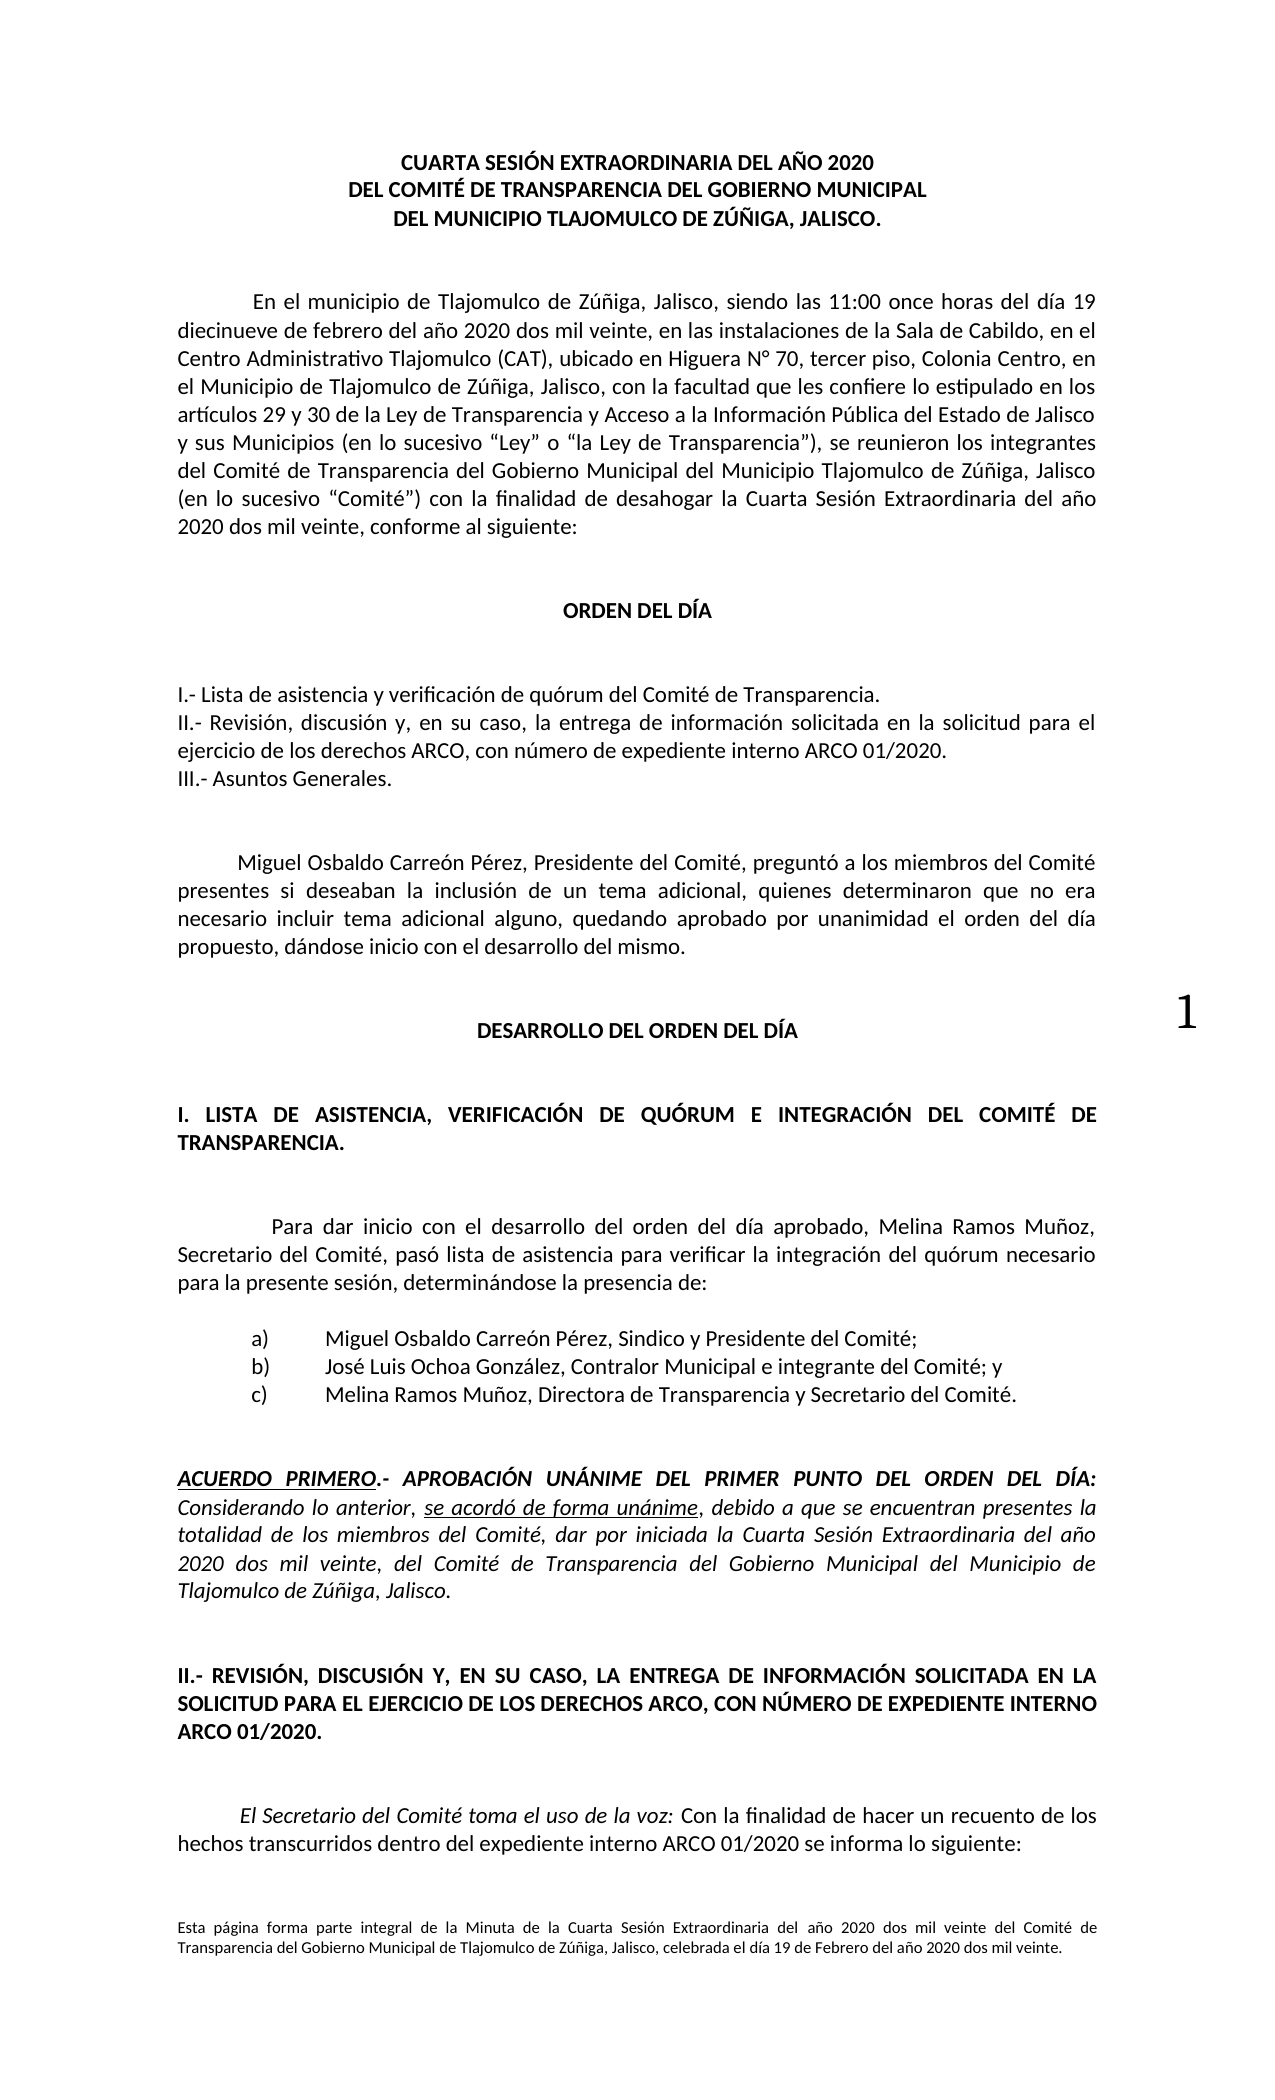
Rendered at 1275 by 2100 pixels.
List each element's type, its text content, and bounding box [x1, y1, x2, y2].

text Para dar inicio con el desarrollo del orden del día aprobado, Melina Ramos Muñoz, Secretario del Comité, pasó lista de asistencia para verificar la integración del quórum necesario para la presente sesión, determinándose la presencia de: [177, 1212, 1098, 1296]
text DEL COMITÉ DE TRANSPARENCIA DEL GOBIERNO MUNICIPAL [177, 176, 1098, 204]
text Miguel Osbaldo Carreón Pérez, Presidente del Comité, preguntó a los miembros del Comité presentes si deseaban la inclusión de un tema adicional, quienes determinaron que no era necesario incluir tema adicional alguno, quedando aprobado por unanimidad el orden del día propuesto, dándose inicio con el desarrollo del mismo. [177, 848, 1098, 960]
text a) Miguel Osbaldo Carreón Pérez, Sindico y Presidente del Comité; [177, 1324, 1098, 1352]
text I. LISTA DE ASISTENCIA, VERIFICACIÓN DE QUÓRUM E INTEGRACIÓN DEL COMITÉ DE TRANSPARENCIA. [177, 1100, 1098, 1156]
text ACUERDO PRIMERO.- APROBACIÓN UNÁNIME DEL PRIMER PUNTO DEL ORDEN DEL DÍA: Considerando lo anterior, se acordó de forma unánime, debido a que se encuentran presentes la totalidad de los miembros del Comité, dar por iniciada la Cuarta Sesión Extraordinaria del año 2020 dos mil veinte, del Comité de Transparencia del Gobierno Municipal del Municipio de Tlajomulco de Zúñiga, Jalisco. [177, 1464, 1098, 1605]
text DESARROLLO DEL ORDEN DEL DÍA [177, 1016, 1098, 1044]
text I.- Lista de asistencia y verificación de quórum del Comité de Transparencia. [177, 680, 1098, 708]
text DEL MUNICIPIO TLAJOMULCO DE ZÚÑIGA, JALISCO. [177, 204, 1098, 232]
text II.- REVISIÓN, DISCUSIÓN Y, EN SU CASO, LA ENTREGA DE INFORMACIÓN SOLICITADA EN LA SOLICITUD PARA EL EJERCICIO DE LOS DERECHOS ARCO, CON NÚMERO DE EXPEDIENTE INTERNO ARCO 01/2020. [177, 1661, 1098, 1745]
text ORDEN DEL DÍA [177, 596, 1098, 624]
text b) José Luis Ochoa González, Contralor Municipal e integrante del Comité; y [177, 1352, 1098, 1381]
text El Secretario del Comité toma el uso de la voz: Con la finalidad de hacer un recuento de los hechos transcurridos dentro del expediente interno ARCO 01/2020 se informa lo siguiente: [177, 1801, 1098, 1857]
text II.- Revisión, discusión y, en su caso, la entrega de información solicitada en la solicitud para el ejercicio de los derechos ARCO, con número de expediente interno ARCO 01/2020. [177, 708, 1098, 764]
text En el municipio de Tlajomulco de Zúñiga, Jalisco, siendo las 11:00 once horas del día 19 diecinueve de febrero del año 2020 dos mil veinte, en las instalaciones de la Sala de Cabildo, en el Centro Administrativo Tlajomulco (CAT), ubicado en Higuera N° 70, tercer piso, Colonia Centro, en el Municipio de Tlajomulco de Zúñiga, Jalisco, con la facultad que les confiere lo estipulado en los artículos 29 y 30 de la Ley de Transparencia y Acceso a la Información Pública del Estado de Jalisco y sus Municipios (en lo sucesivo “Ley” o “la Ley de Transparencia”), se reunieron los integrantes del Comité de Transparencia del Gobierno Municipal del Municipio Tlajomulco de Zúñiga, Jalisco (en lo sucesivo “Comité”) con la finalidad de desahogar la Cuarta Sesión Extraordinaria del año 2020 dos mil veinte, conforme al siguiente: [177, 288, 1098, 540]
text CUARTA SESIÓN EXTRAORDINARIA DEL AÑO 2020 [177, 148, 1098, 176]
text III.- Asuntos Generales. [177, 764, 1098, 792]
text c) Melina Ramos Muñoz, Directora de Transparencia y Secretario del Comité. [177, 1381, 1098, 1408]
